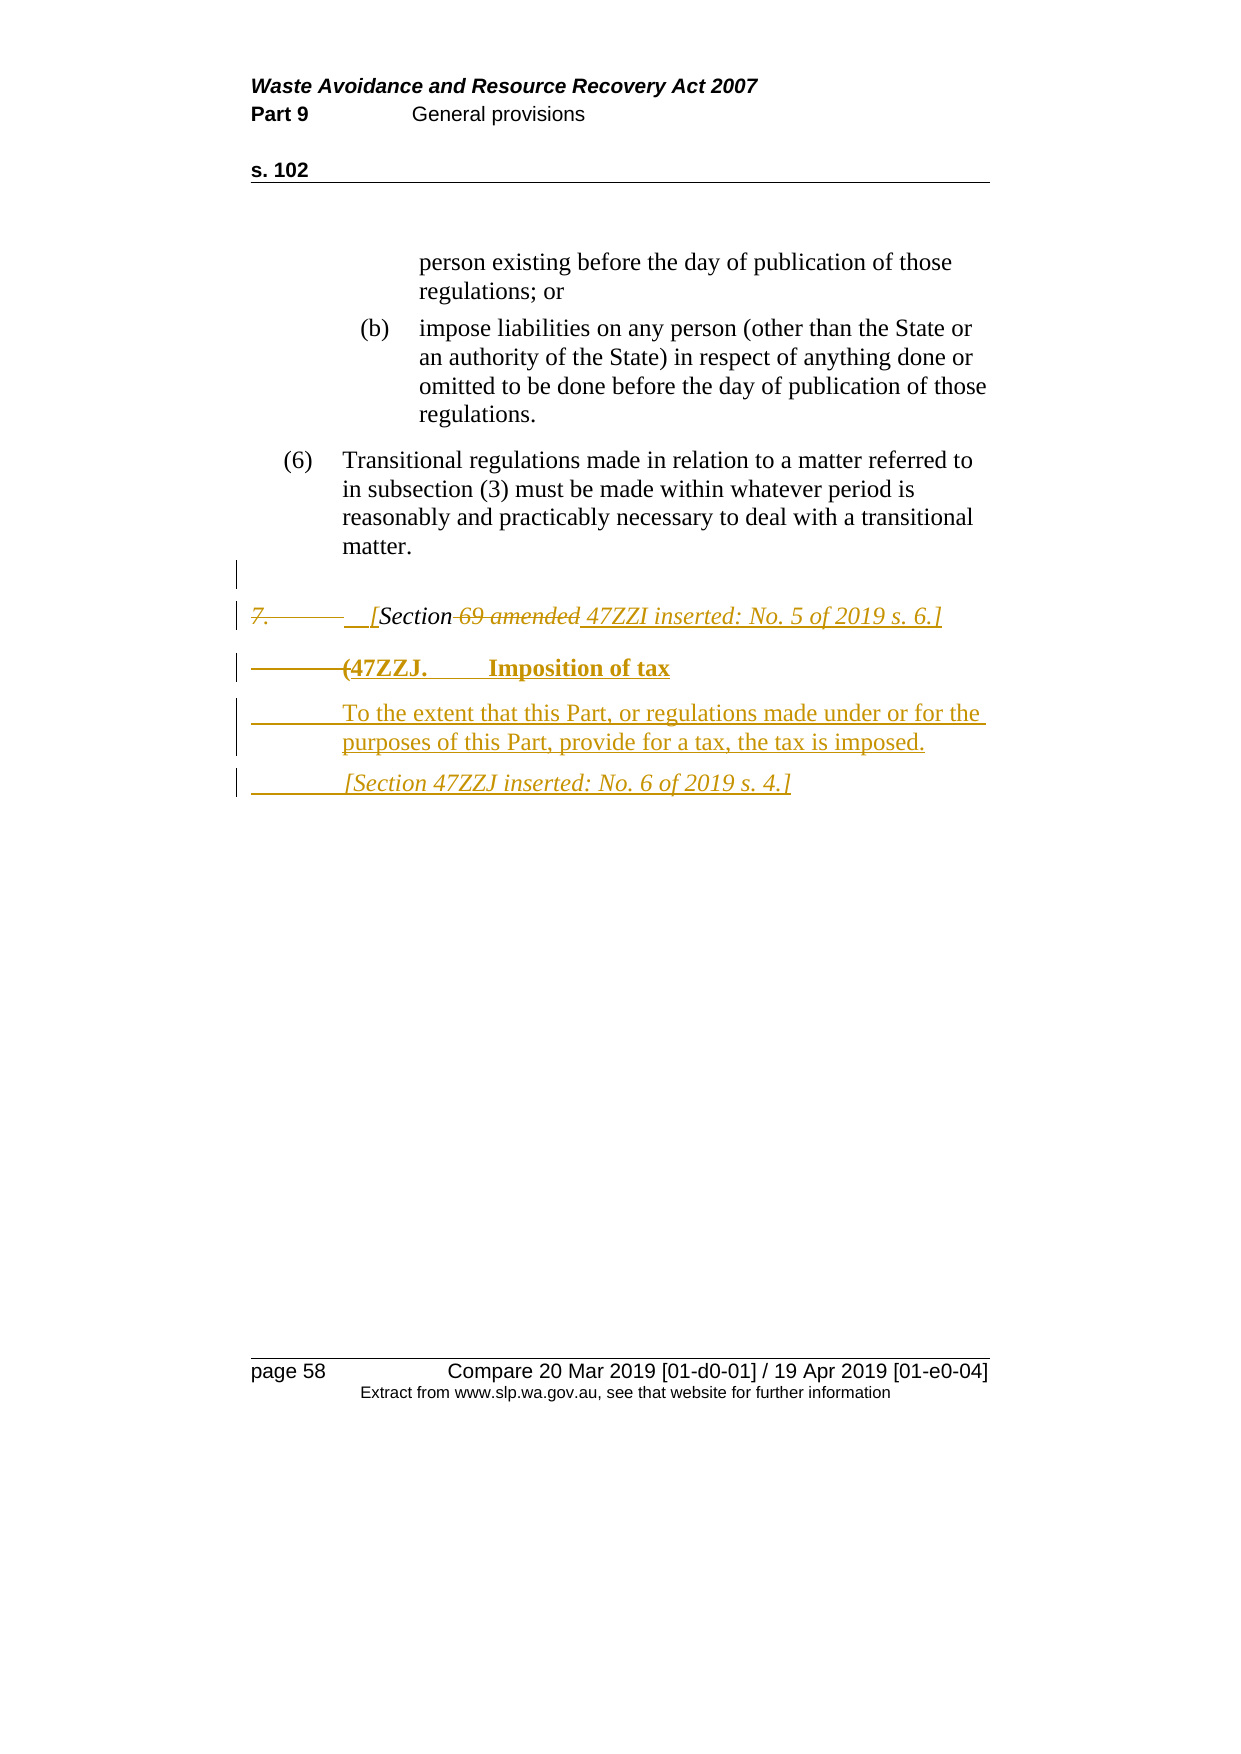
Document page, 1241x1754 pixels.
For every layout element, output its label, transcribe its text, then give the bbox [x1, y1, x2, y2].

text Section [251, 601, 990, 630]
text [251, 247, 990, 305]
text (b) impose liabilities on any person (other than the State or an authority of the State) in respect of anything done or omitted to be done before the day of publication of those regulations. [251, 313, 990, 428]
text (6) Transitional regulations made in relation to a matter referred to in subsection (3) must be made within whatever period is reasonably and practicably necessary to deal with a transitional matter. [251, 445, 990, 560]
